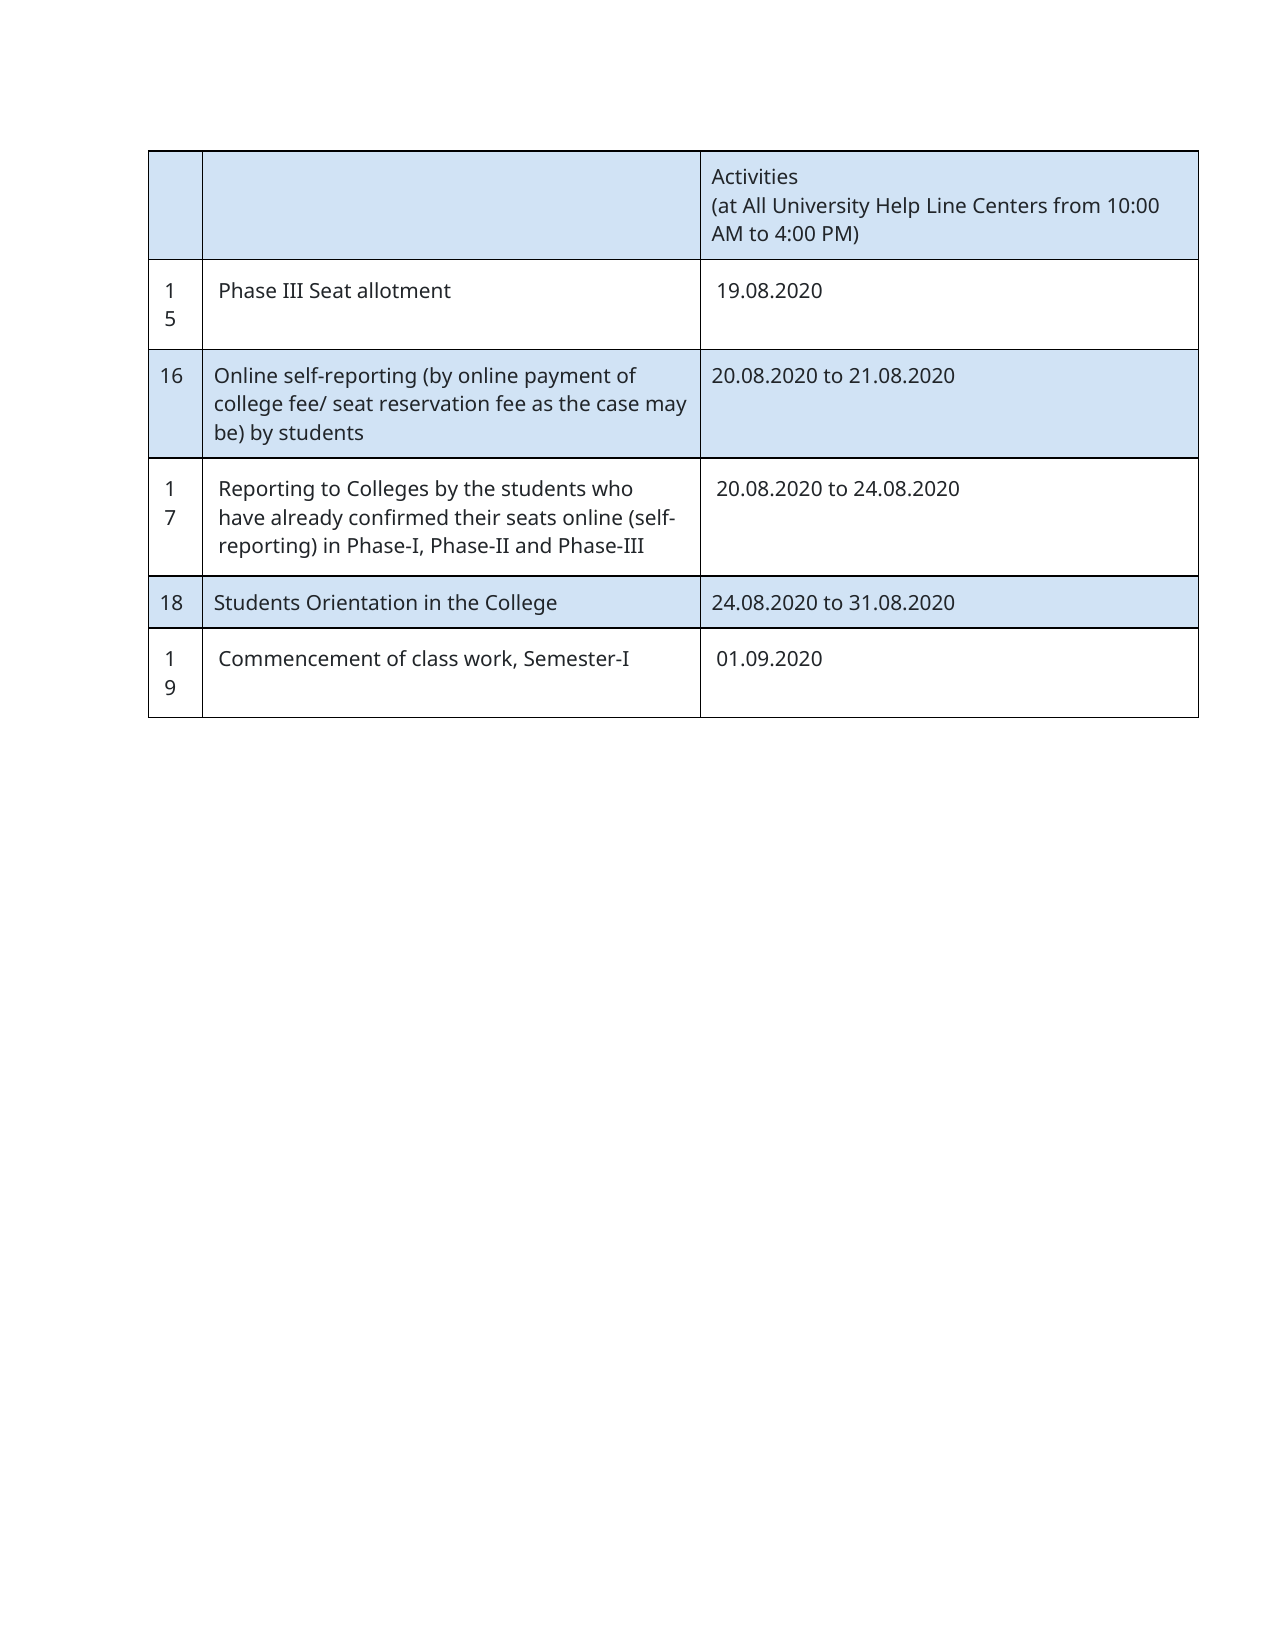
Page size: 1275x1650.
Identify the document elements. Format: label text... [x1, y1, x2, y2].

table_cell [203, 152, 700, 259]
table_cell Online self-reporting (by online payment of college fee/ seat reservation fee as the case may be) by students [203, 350, 700, 457]
table_cell Reporting to Colleges by the students who have already confirmed their seats online (self-reporting) in Phase-I, Phase-II and Phase-III [203, 459, 700, 575]
table_cell 19 [149, 629, 202, 717]
table_cell 14 [149, 152, 202, 259]
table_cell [701, 152, 1198, 259]
table_cell Students Orientation in the College [203, 577, 700, 627]
table_cell 19.08.2020 [701, 260, 1198, 348]
table_cell 20.08.2020 to 24.08.2020 [701, 459, 1198, 575]
table_cell 20.08.2020 to 21.08.2020 [701, 350, 1198, 457]
table_cell Phase III Seat allotment [203, 260, 700, 348]
table_cell 24.08.2020 to 31.08.2020 [701, 577, 1198, 627]
table_cell 18 [149, 577, 202, 627]
table_cell Commencement of class work, Semester-I [203, 629, 700, 717]
table_cell 16 [149, 350, 202, 457]
table_cell 01.09.2020 [701, 629, 1198, 717]
table_cell 15 [149, 260, 202, 348]
table_cell 17 [149, 459, 202, 575]
